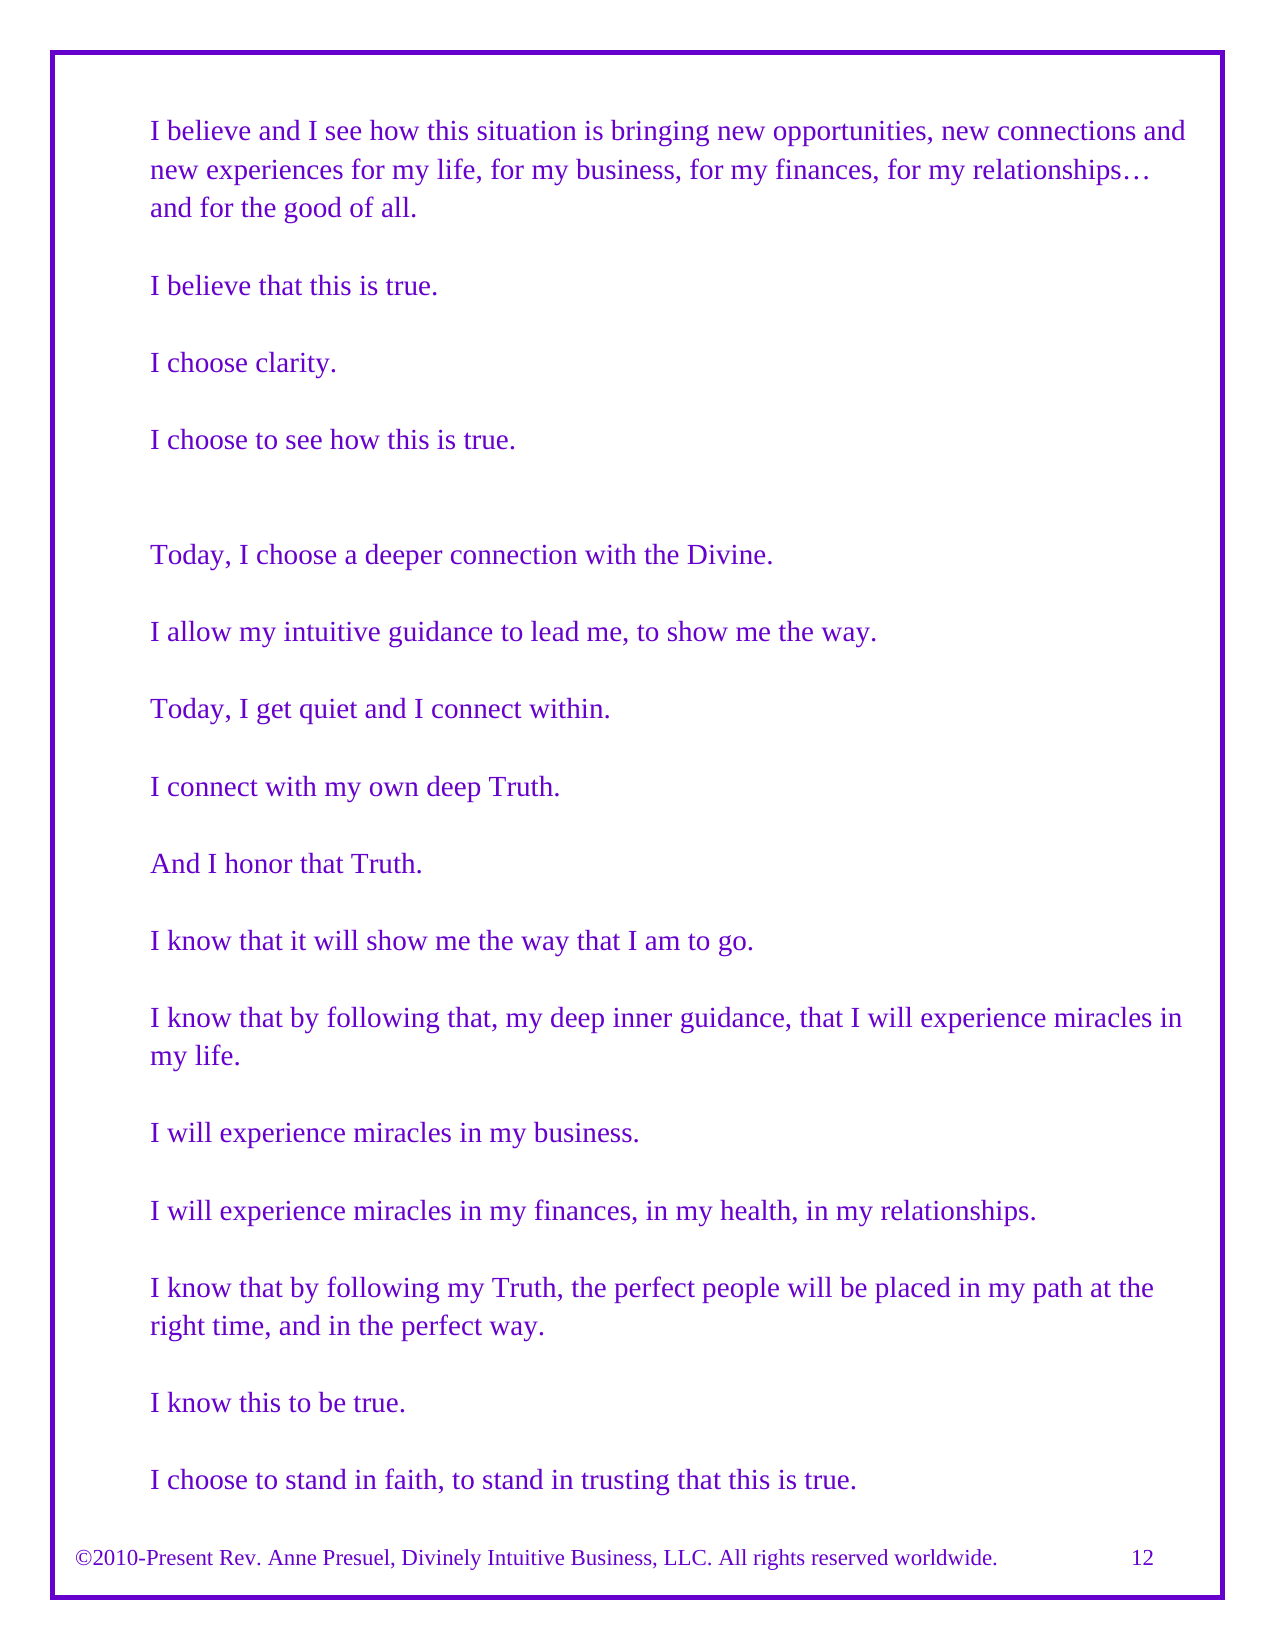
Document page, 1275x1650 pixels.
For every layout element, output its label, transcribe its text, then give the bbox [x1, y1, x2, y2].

text And I honor that Truth. [150, 846, 1200, 879]
text I believe that this is true. [150, 268, 1200, 301]
text I know this to be true. [150, 1385, 1200, 1419]
text I know that by following my Truth, the perfect people will be placed in my path at the right time, and in the perfect way. [150, 1270, 1200, 1342]
text I will experience miracles in my business. [150, 1116, 1200, 1149]
text I choose to see how this is true. [150, 422, 1200, 455]
text I choose clarity. [150, 345, 1200, 378]
text Today, I get quiet and I connect within. [150, 692, 1200, 725]
text I allow my intuitive guidance to lead me, to show me the way. [150, 614, 1200, 648]
text I believe and I see how this situation is bringing new opportunities, new connections and new experiences for my life, for my business, for my finances, for my relationships… and for the good of all. [150, 113, 1200, 224]
text I will experience miracles in my finances, in my health, in my relationships. [150, 1193, 1200, 1226]
text I know that it will show me the way that I am to go. [150, 923, 1200, 956]
text I choose to stand in faith, to stand in trusting that this is true. [150, 1462, 1200, 1496]
text I connect with my own deep Truth. [150, 769, 1200, 802]
text Today, I choose a deeper connection with the Divine. [150, 537, 1200, 571]
text I know that by following that, my deep inner guidance, that I will experience miracles in my life. [150, 1000, 1200, 1072]
